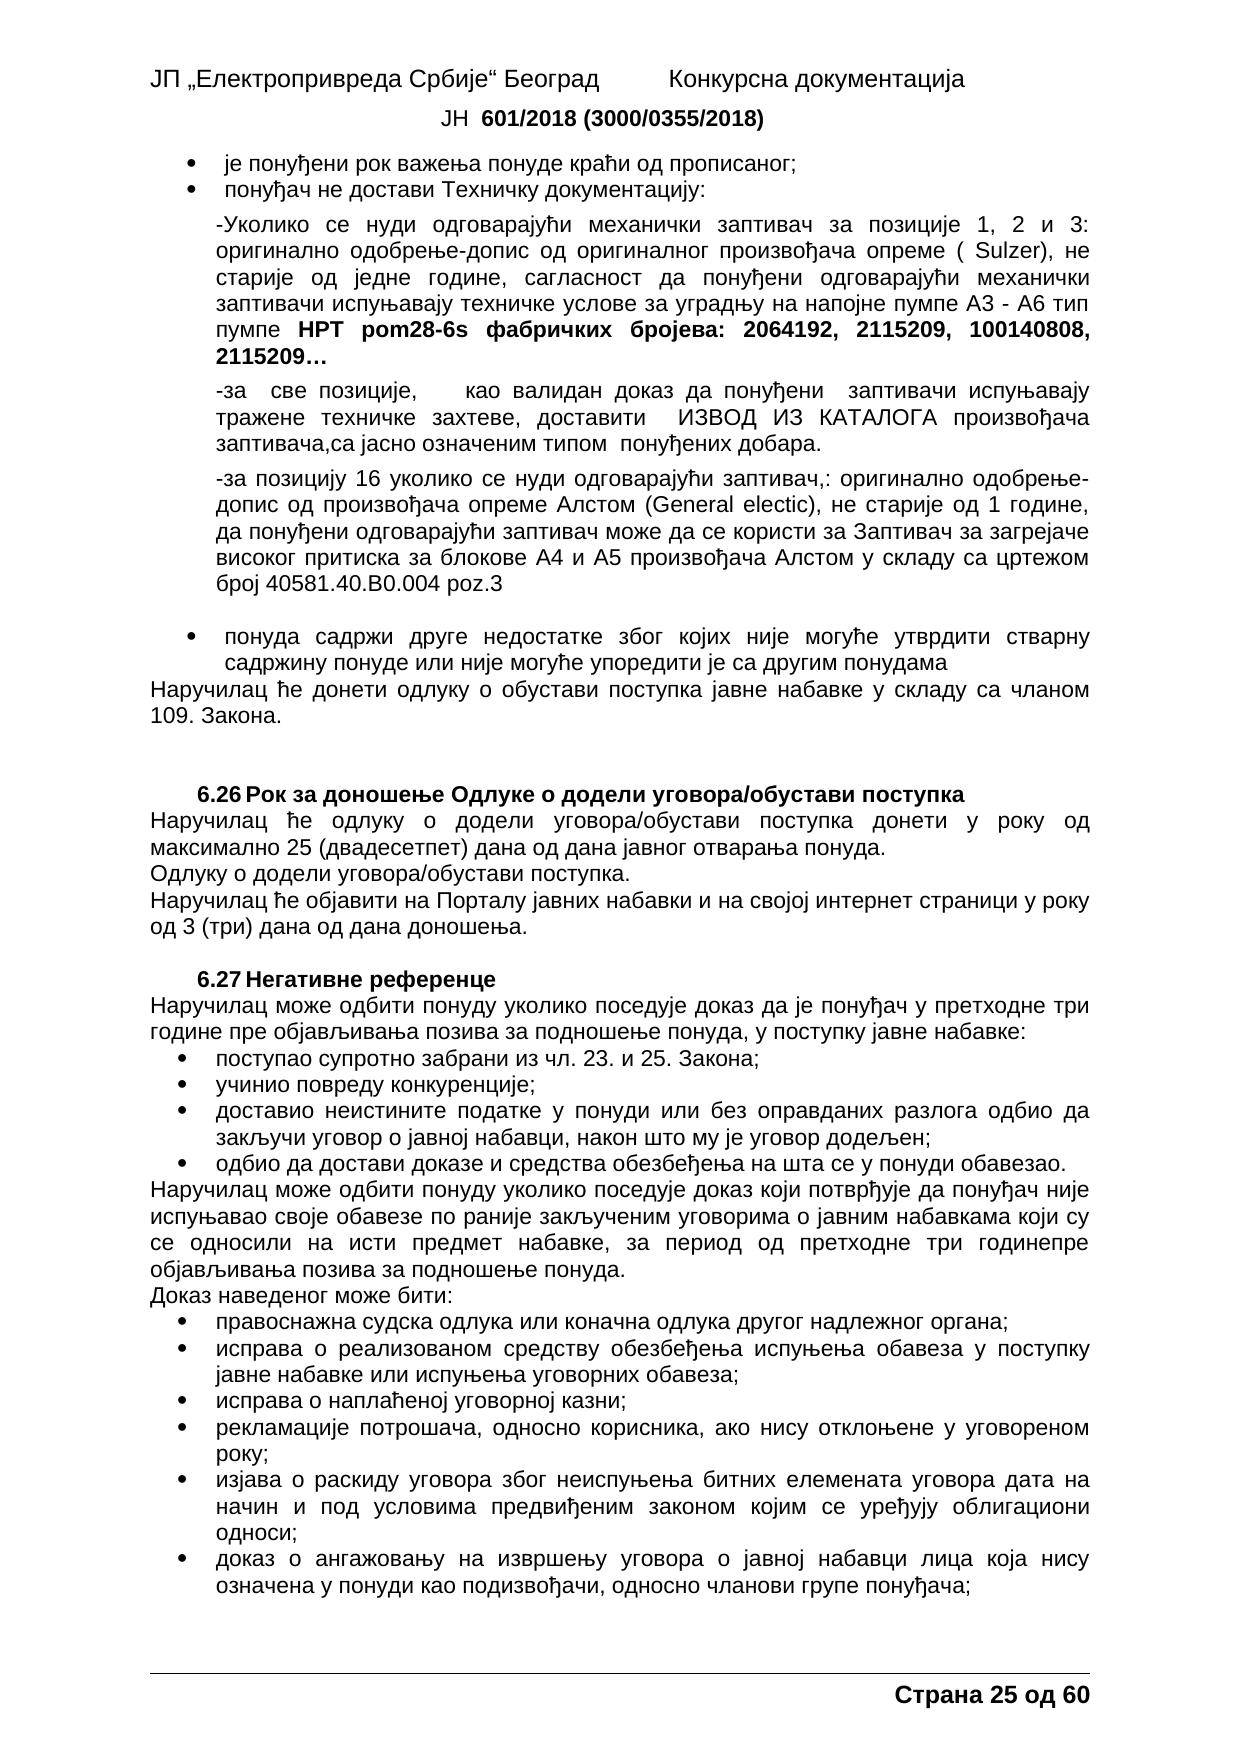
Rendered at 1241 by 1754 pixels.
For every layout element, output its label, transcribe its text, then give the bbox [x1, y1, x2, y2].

list Негативне референце [197, 966, 1090, 992]
text доставио неистините податке у понуди или без оправданих разлога одбио да закључи уговор о јавној набавци, након што му је уговор додељен; [178, 1097, 1090, 1150]
text Наручилац ће објавити на Порталу јавних набавки и на својој интернет страници у року од 3 (три) дана од дана доношења. [150, 887, 1090, 939]
text исправа о наплаћеној уговорној казни; [178, 1387, 1090, 1414]
text Одлуку о додели уговора/обустави поступка. [150, 860, 1090, 887]
text Наручилац ће донети одлуку о обустави поступка јавне набавке у складу са чланом 109. Закона. [150, 676, 1090, 728]
list понуда садржи друге недостатке због којих није могуће утврдити стварну садржину понуде или није могуће упоредити је са другим понудама [187, 623, 1090, 676]
text рекламације потрошача, односно корисника, ако нису отклоњене у уговореном року; [178, 1414, 1090, 1466]
text учинио повреду конкуренције; [178, 1071, 1090, 1097]
text Наручилац може одбити понуду уколико поседује доказ који потврђује да понуђач није испуњавао своје обавезе по раније закљученим уговорима о јавним набавкама који су се односили на исти предмет набавке, за период од претходне три годинепре објављивања позива за подношење понуда. [150, 1176, 1090, 1282]
text изјава о раскиду уговора због неиспуњења битних елемената уговора дата на начин и под условима предвиђеним законом којим се уређују облигациони односи; [178, 1466, 1090, 1545]
list -Уколико се нуди одговарајући механички заптивач за позиције 1, 2 и 3: оригинално одобрење-допис од оригиналног произвођача опреме ( Sulzer), не старије од једне године, сагласност да понуђени одговарајући механички заптивачи испуњавају техничке услове за уградњу на напојне пумпе А3 - А6 тип пумпе HPT pom28-6s фабричких бројева: 2064192, 2115209, 100140808, 2115209… [216, 211, 1090, 369]
list понуђач не достави Техничку документацију: [187, 176, 1090, 203]
text доказ о ангажовању на извршењу уговора о јавној набавци лица која нису означена у понуди као подизвођачи, односно чланови групе понуђача; [178, 1545, 1090, 1598]
text одбио да достави доказе и средства обезбеђења на шта се у понуди обавезао. [178, 1150, 1090, 1176]
text поступао супротно забрани из чл. 23. и 25. Закона; [178, 1045, 1090, 1071]
list Рок за доношење Одлуке о додели уговора/обустави поступка [197, 781, 1090, 807]
list -за све позиције, као валидан доказ да понуђени заптивачи испуњавају тражене техничке захтеве, доставити ИЗВОД ИЗ КАТАЛОГА произвођача заптивача,са јасно означеним типом понуђених добара. [216, 377, 1090, 457]
text Доказ наведеног може бити: [150, 1282, 1090, 1308]
text Наручилац може одбити понуду уколико поседује доказ да је понуђач у претходне три године пре објављивања позива за подношење понуда, у поступку јавне набавке: [150, 992, 1090, 1045]
list -за позицију 16 уколико се нуди одговарајући заптивач,: оригинално одобрење-допис од произвођача опреме Алстом (General electic), не старије од 1 године, да понуђени одговарајући заптивач може да се користи за Заптивач за загрејаче високог притиска за блокове А4 и А5 произвођача Алстом у складу са цртежом број 40581.40.B0.004 poz.3 [216, 465, 1090, 597]
text Наручилац ће одлуку о додели уговора/обустави поступка донети у року од максимално 25 (двадесетпет) дана од дана јавног отварања понуда. [150, 807, 1090, 860]
list је понуђени рок важења понуде краћи од прописаног; [187, 150, 1090, 176]
text правоснажна судска одлука или коначна одлука другог надлежног органа; [178, 1308, 1090, 1334]
text исправа о реализованом средству обезбеђења испуњења обавеза у поступку јавне набавке или испуњења уговорних обавеза; [178, 1334, 1090, 1387]
